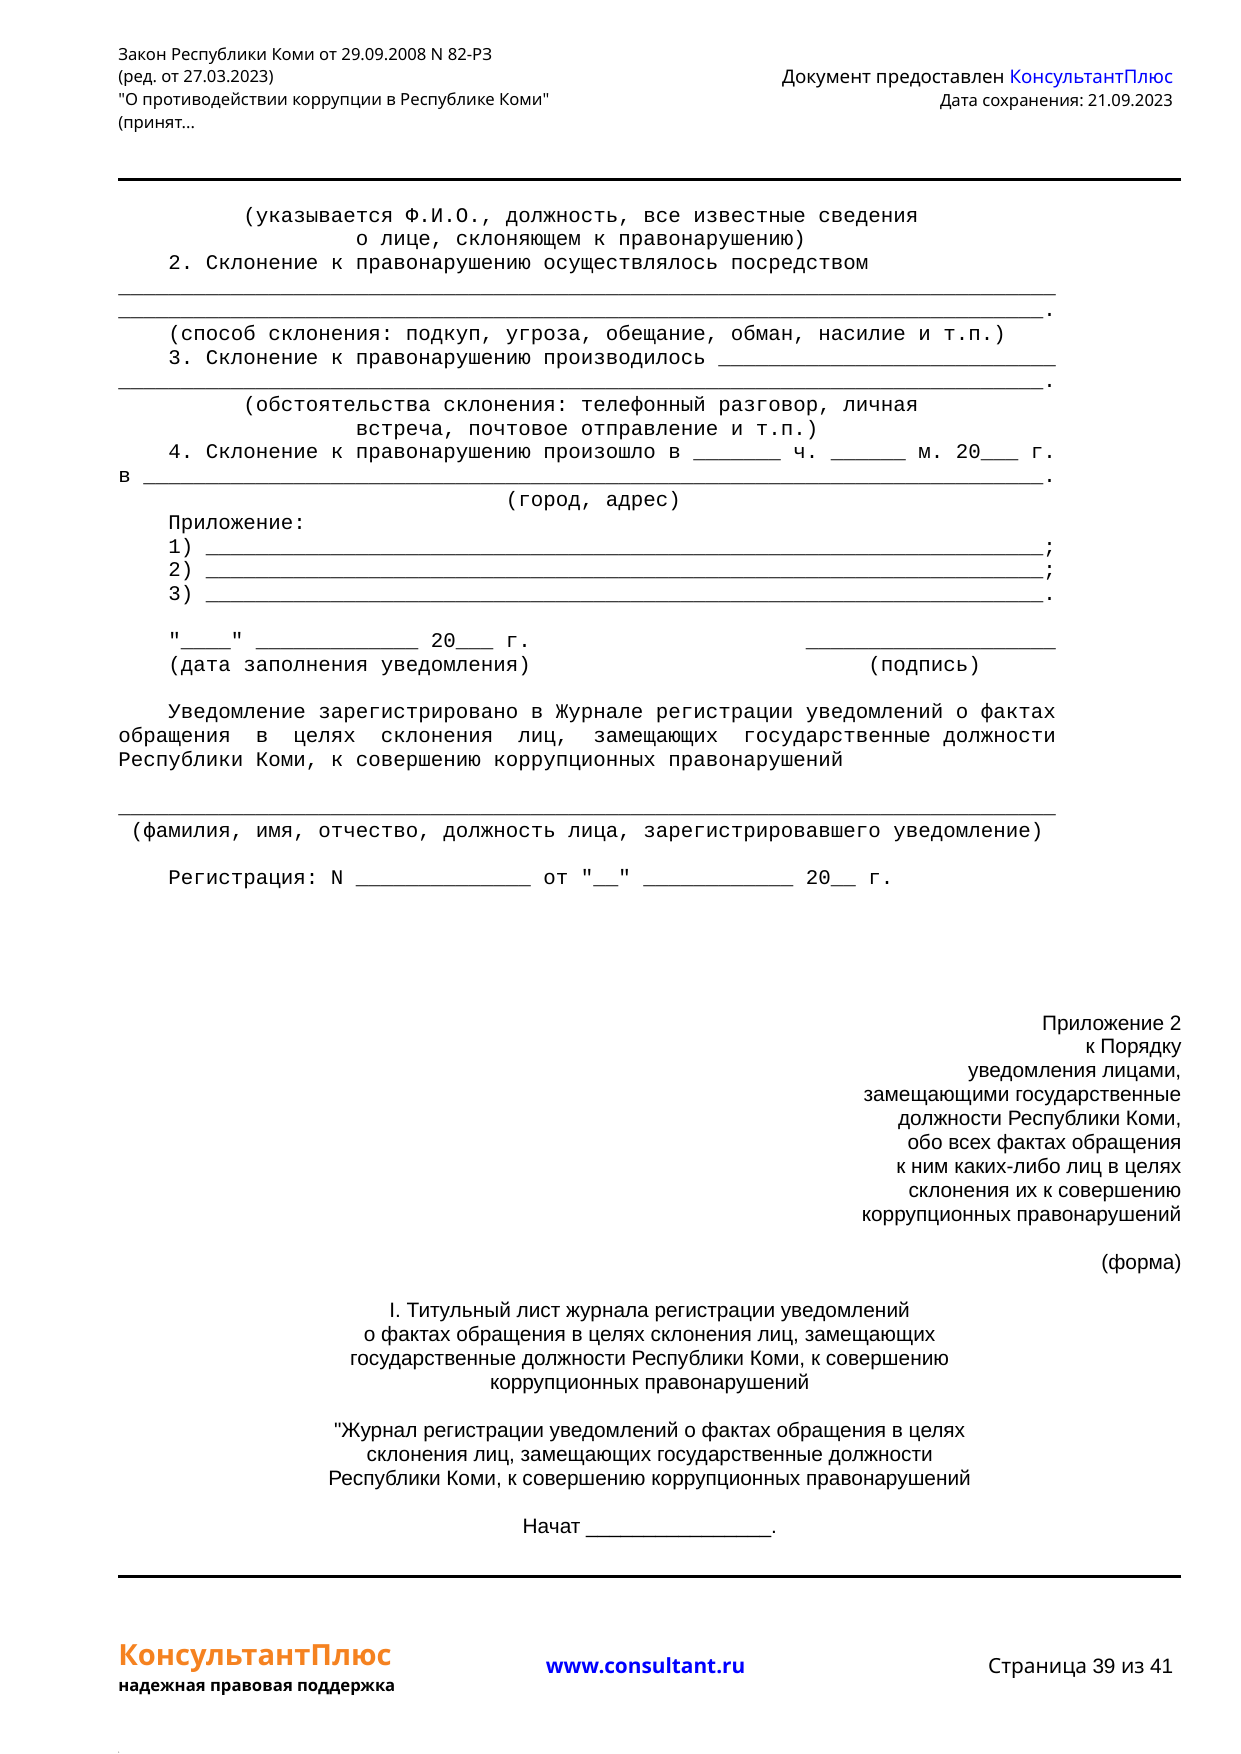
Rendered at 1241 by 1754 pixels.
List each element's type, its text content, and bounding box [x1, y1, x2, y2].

text "Журнал регистрации уведомлений о фактах обращения в целях [118, 1418, 1181, 1442]
text 4. Склонение к правонарушению произошло в _______ ч. ______ м. 20___ г. [118, 441, 1181, 465]
text (город, адрес) [118, 488, 1181, 512]
text коррупционных правонарушений [118, 1370, 1181, 1394]
text (способ склонения: подкуп, угроза, обещание, обман, насилие и т.п.) [118, 323, 1181, 347]
text 3) ___________________________________________________________________. [118, 583, 1181, 607]
text (указывается Ф.И.О., должность, все известные сведения [118, 205, 1181, 228]
text к Порядку [118, 1034, 1181, 1058]
text коррупционных правонарушений [118, 1202, 1181, 1226]
text (дата заполнения уведомления) (подпись) [118, 654, 1181, 678]
text (обстоятельства склонения: телефонный разговор, личная [118, 394, 1181, 418]
text ___________________________________________________________________________ [118, 796, 1181, 819]
text Регистрация: N ______________ от "__" ____________ 20__ г. [118, 867, 1181, 891]
text замещающими государственные [118, 1082, 1181, 1106]
text обо всех фактах обращения [118, 1130, 1181, 1154]
text Республики Коми, к совершению коррупционных правонарушений [118, 1466, 1181, 1489]
text Приложение 2 [118, 1010, 1181, 1034]
text ___________________________________________________________________________ [118, 276, 1181, 299]
text 3. Склонение к правонарушению производилось ___________________________ [118, 347, 1181, 370]
text встреча, почтовое отправление и т.п.) [118, 418, 1181, 441]
text Приложение: [118, 512, 1181, 536]
text должности Республики Коми, [118, 1106, 1181, 1130]
text Начат ________________. [118, 1513, 1181, 1537]
text (фамилия, имя, отчество, должность лица, зарегистрировавшего уведомление) [118, 819, 1181, 843]
text уведомления лицами, [118, 1058, 1181, 1082]
text к ним каких-либо лиц в целях [118, 1154, 1181, 1178]
text о лице, склоняющем к правонарушению) [118, 228, 1181, 252]
text в ________________________________________________________________________. [118, 465, 1181, 488]
text склонения их к совершению [118, 1178, 1181, 1202]
text склонения лиц, замещающих государственные должности [118, 1442, 1181, 1466]
text 2. Склонение к правонарушению осуществлялось посредством [118, 252, 1181, 276]
text I. Титульный лист журнала регистрации уведомлений [118, 1298, 1181, 1322]
text обращения в целях склонения лиц, замещающих государственные должности [118, 725, 1181, 749]
text __________________________________________________________________________. [118, 299, 1181, 323]
text государственные должности Республики Коми, к совершению [118, 1346, 1181, 1370]
text 1) ___________________________________________________________________; [118, 536, 1181, 559]
text о фактах обращения в целях склонения лиц, замещающих [118, 1322, 1181, 1346]
text 2) ___________________________________________________________________; [118, 559, 1181, 583]
text Республики Коми, к совершению коррупционных правонарушений [118, 749, 1181, 772]
text Уведомление зарегистрировано в Журнале регистрации уведомлений о фактах [118, 701, 1181, 725]
text __________________________________________________________________________. [118, 370, 1181, 394]
text (форма) [118, 1250, 1181, 1274]
text "____" _____________ 20___ г. ____________________ [118, 630, 1181, 654]
